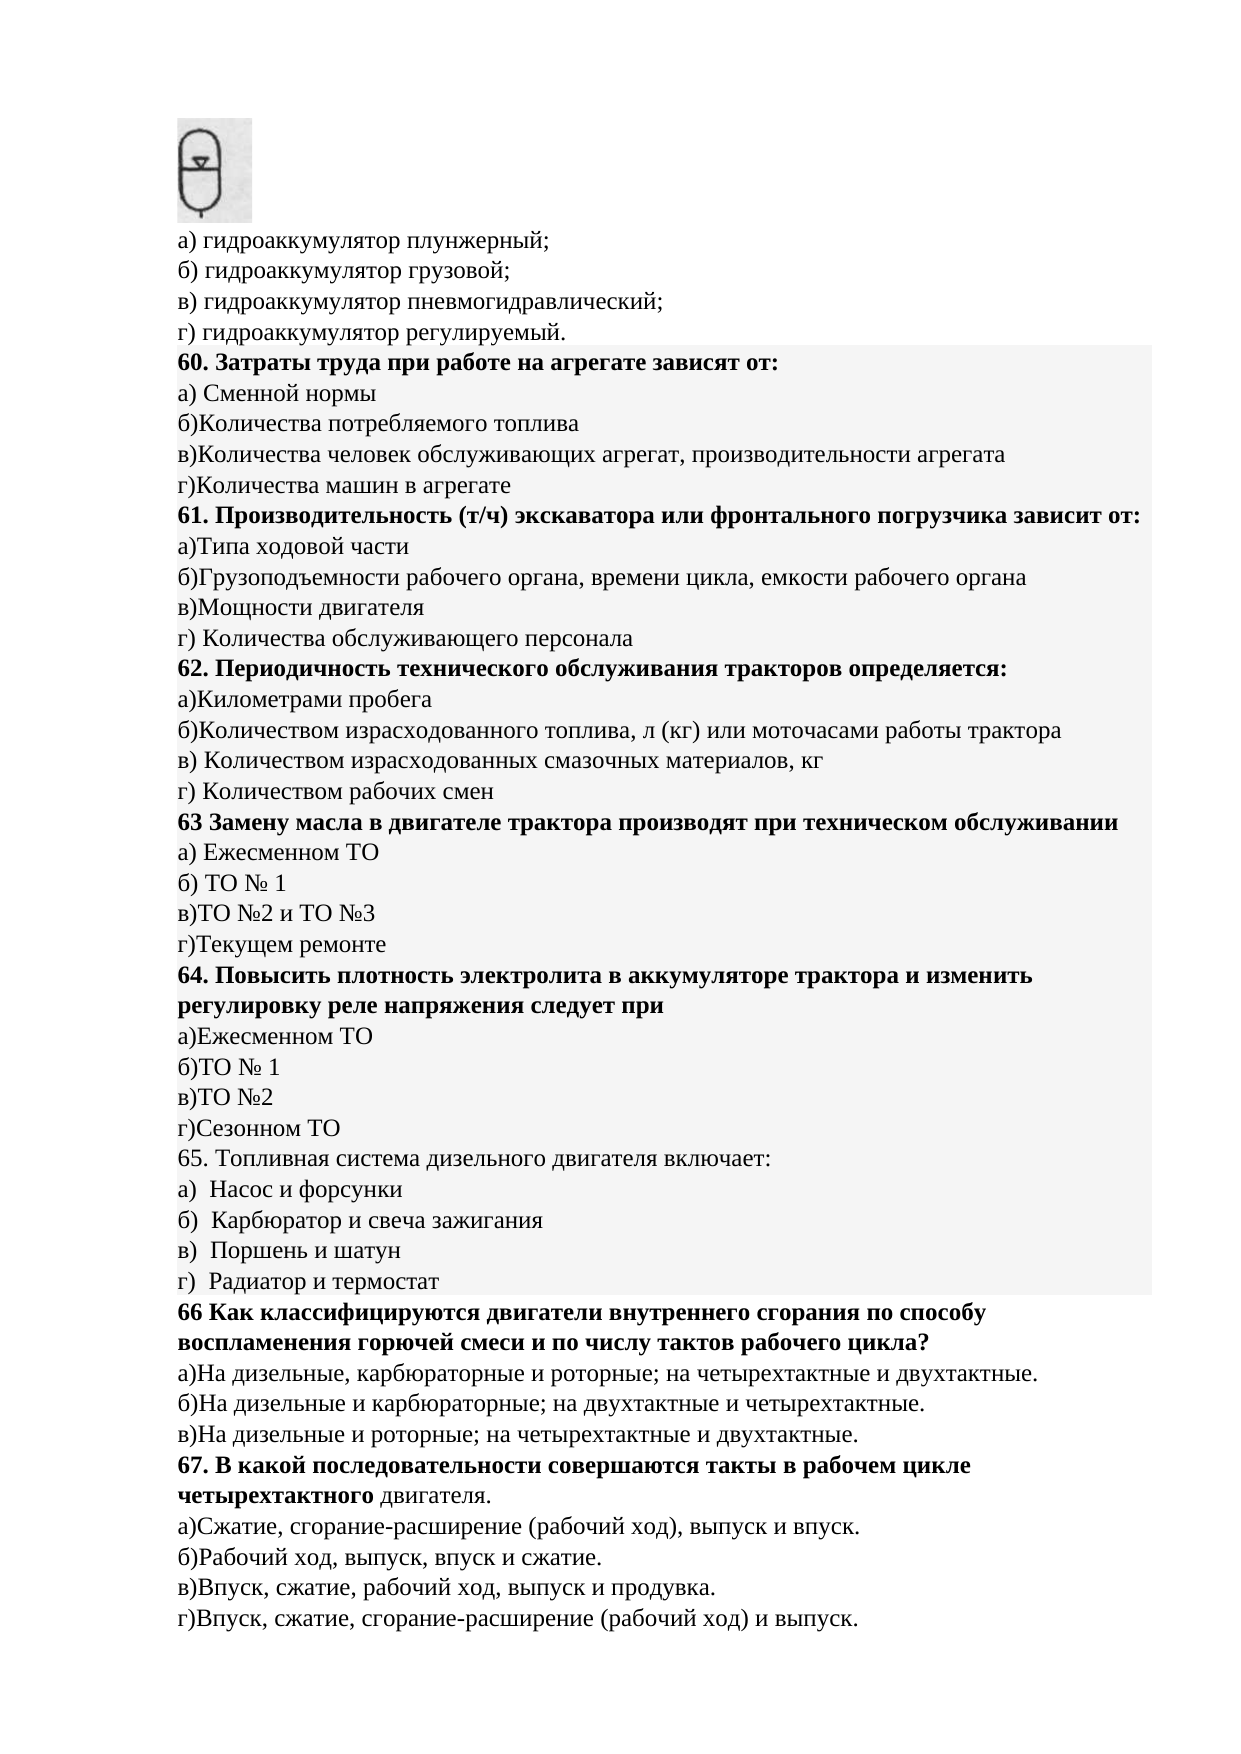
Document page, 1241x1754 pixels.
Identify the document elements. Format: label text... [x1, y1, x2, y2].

text в) Количеством израсходованных смазочных материалов, кг [177, 743, 1152, 774]
text г)Впуск, сжатие, сгорание-расширение (рабочий ход) и выпуск. [177, 1601, 1152, 1632]
text в)Впуск, сжатие, рабочий ход, выпуск и продувка. [177, 1570, 1152, 1601]
text в)Мощности двигателя [177, 590, 1152, 621]
picture [177, 118, 253, 223]
text 66 Как классифицируются двигатели внутреннего сгорания по способу воспламенения горючей смеси и по числу тактов рабочего цикла? [177, 1295, 1152, 1356]
text б) Карбюратор и свеча зажигания [177, 1203, 1152, 1233]
text б)Грузоподъемности рабочего органа, времени цикла, емкости рабочего органа [177, 560, 1152, 590]
text б) ТО № 1 [177, 866, 1152, 897]
text 67. В какой последовательности совершаются такты в рабочем цикле четырехтактного двигателя. [177, 1448, 1152, 1509]
text в)На дизельные и роторные; на четырехтактные и двухтактные. [177, 1417, 1152, 1448]
text а)Километрами пробега [177, 682, 1152, 713]
text а) Сменной нормы [177, 376, 1152, 407]
text б)Количеством израсходованного топлива, л (кг) или моточасами работы трактора [177, 713, 1152, 743]
text а)На дизельные, карбюраторные и роторные; на четырехтактные и двухтактные. [177, 1356, 1152, 1387]
text в) Поршень и шатун [177, 1233, 1152, 1264]
text б)Рабочий ход, выпуск, впуск и сжатие. [177, 1540, 1152, 1570]
text б) гидроаккумулятор грузовой; [177, 253, 1152, 284]
text г) гидроаккумулятор регулируемый. [177, 315, 1152, 345]
text 63 Замену масла в двигателе трактора производят при техническом обслуживании [177, 805, 1152, 835]
text а) Насос и форсунки [177, 1172, 1152, 1203]
text г) Радиатор и термостат [177, 1264, 1152, 1295]
text б)ТО № 1 [177, 1050, 1152, 1080]
text в)ТО №2 [177, 1080, 1152, 1111]
text г) Количеством рабочих смен [177, 774, 1152, 805]
text г) Количества обслуживающего персонала [177, 621, 1152, 652]
text 62. Периодичность технического обслуживания тракторов определяется: [177, 652, 1152, 682]
text г)Количества машин в агрегате [177, 468, 1152, 498]
text 64. Повысить плотность электролита в аккумуляторе трактора и изменить регулировку реле напряжения следует при [177, 958, 1152, 1019]
text г)Сезонном ТО [177, 1111, 1152, 1142]
text 65. Топливная система дизельного двигателя включает: [177, 1142, 1152, 1172]
text а)Сжатие, сгорание-расширение (рабочий ход), выпуск и впуск. [177, 1509, 1152, 1540]
text в)ТО №2 и ТО №3 [177, 897, 1152, 927]
text б)Количества потребляемого топлива [177, 407, 1152, 437]
text а) гидроаккумулятор плунжерный; [177, 223, 1152, 253]
text в) гидроаккумулятор пневмогидравлический; [177, 284, 1152, 315]
text а)Ежесменном ТО [177, 1019, 1152, 1050]
text б)На дизельные и карбюраторные; на двухтактные и четырехтактные. [177, 1387, 1152, 1417]
text в)Количества человек обслуживающих агрегат, производительности агрегата [177, 437, 1152, 468]
text а)Типа ходовой части [177, 529, 1152, 560]
text г)Текущем ремонте [177, 927, 1152, 958]
text 61. Производительность (т/ч) экскаватора или фронтального погрузчика зависит от: [177, 498, 1152, 529]
text а) Ежесменном ТО [177, 835, 1152, 866]
text 60. Затраты труда при работе на агрегате зависят от: [177, 345, 1152, 376]
